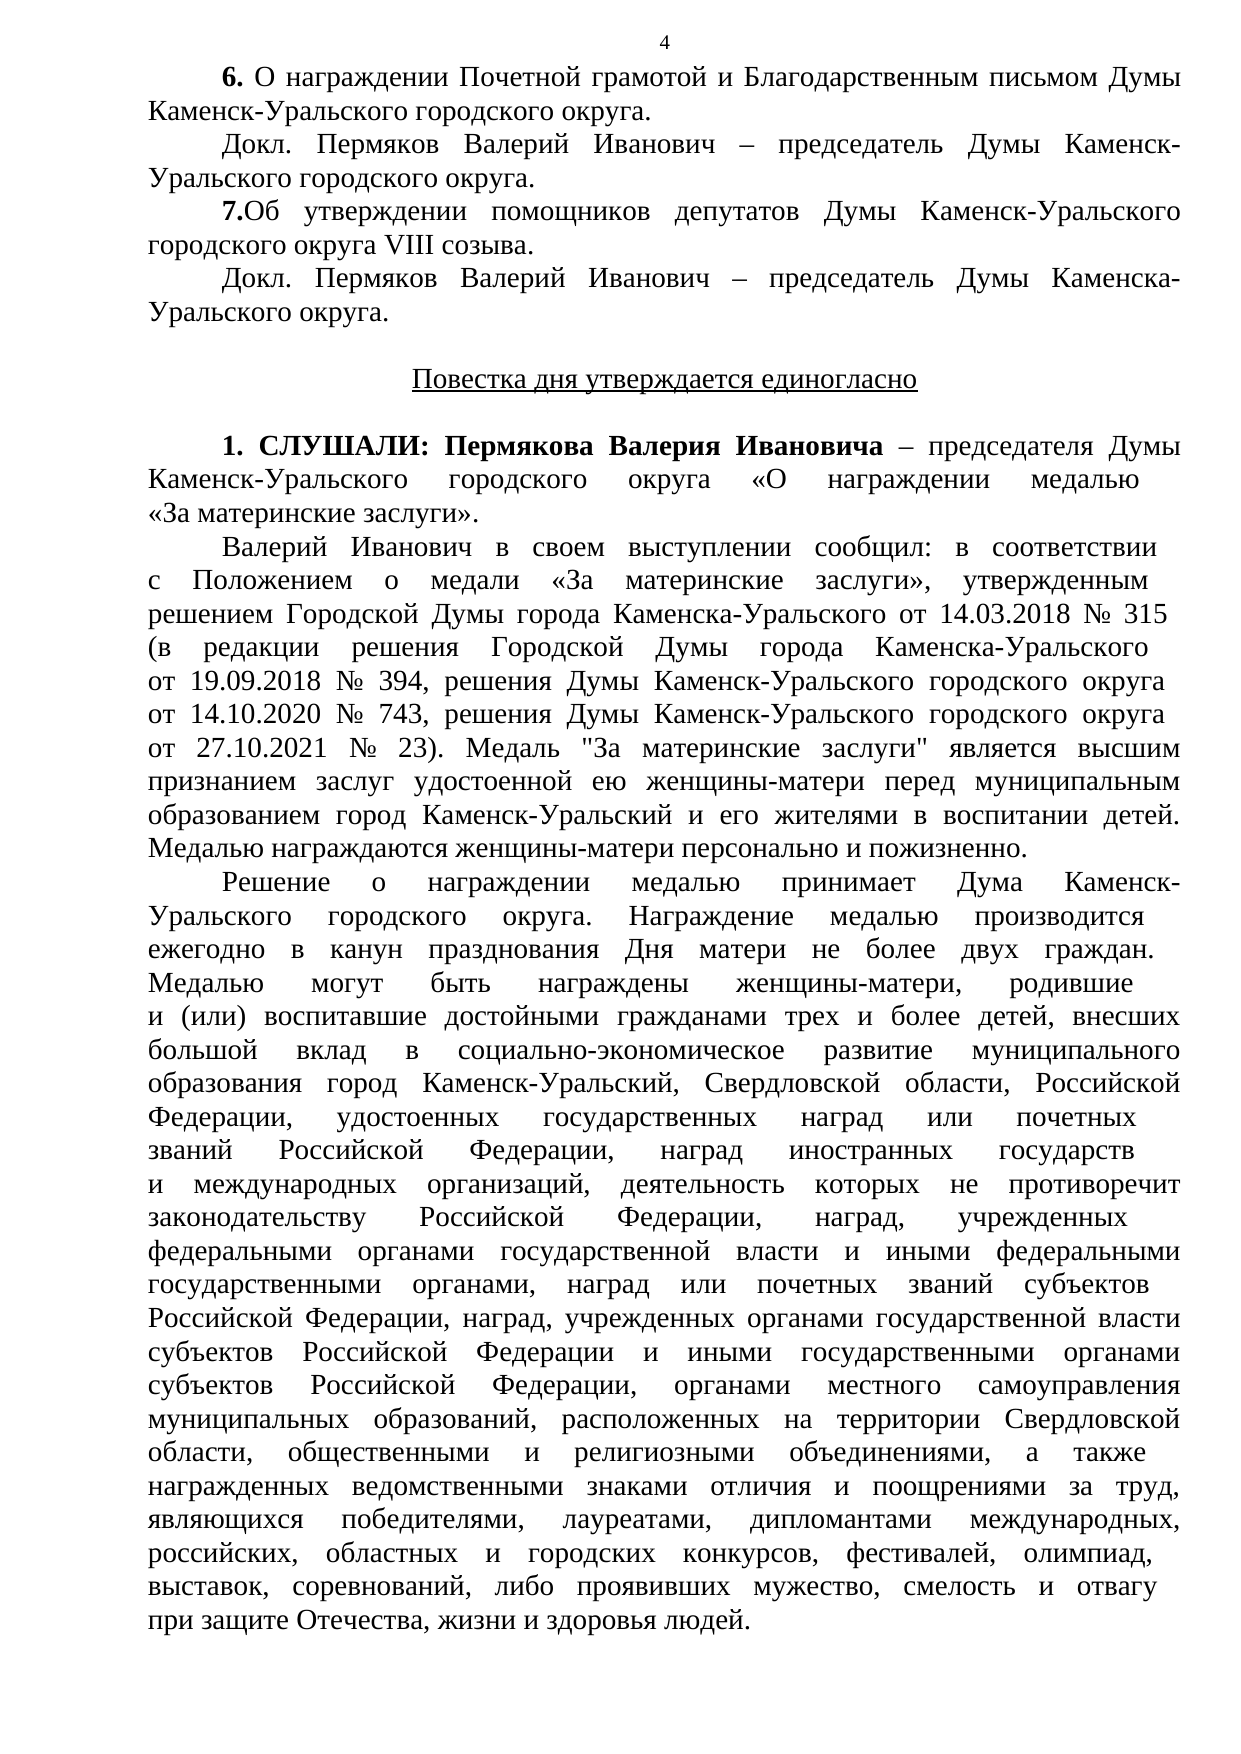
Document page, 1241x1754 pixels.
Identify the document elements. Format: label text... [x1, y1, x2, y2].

text Валерий Иванович в своем выступлении сообщил: в соответствии с Положением о медали «За материнские заслуги», утвержденным решением Городской Думы города Каменска-Уральского от 14.03.2018 № 315 (в редакции решения Городской Думы города Каменска-Уральского от 19.09.2018 № 394, решения Думы Каменск-Уральского городского округа от 14.10.2020 № 743, решения Думы Каменск-Уральского городского округа от 27.10.2021 № 23). Медаль "За материнские заслуги" является высшим признанием заслуг удостоенной ею женщины-матери перед муниципальным образованием город Каменск-Уральский и его жителями в воспитании детей. Медалью награждаются женщины-матери персонально и пожизненно. [148, 529, 1181, 864]
text 6. О награждении Почетной грамотой и Благодарственным письмом Думы Каменск-Уральского городского округа. [148, 59, 1181, 126]
text Докл. Пермяков Валерий Иванович – председатель Думы Каменска-Уральского округа. [148, 260, 1181, 327]
text Решение о награждении медалью принимает Дума Каменск- Уральского городского округа. Награждение медалью производится ежегодно в канун празднования Дня матери не более двух граждан. Медалью могут быть награждены женщины-матери, родившие и (или) воспитавшие достойными гражданами трех и более детей, внесших большой вклад в социально-экономическое развитие муниципального образования город Каменск-Уральский, Свердловской области, Российской Федерации, удостоенных государственных наград или почетных званий Российской Федерации, наград иностранных государств и международных организаций, деятельность которых не противоречит законодательству Российской Федерации, наград, учрежденных федеральными органами государственной власти и иными федеральными государственными органами, наград или почетных званий субъектов Российской Федерации, наград, учрежденных органами государственной власти субъектов Российской Федерации и иными государственными органами субъектов Российской Федерации, органами местного самоуправления муниципальных образований, расположенных на территории Свердловской области, общественными и религиозными объединениями, а также награжденных ведомственными знаками отличия и поощрениями за труд, являющихся победителями, лауреатами, дипломантами международных, российских, областных и городских конкурсов, фестивалей, олимпиад, выставок, соревнований, либо проявивших мужество, смелость и отвагу при защите Отечества, жизни и здоровья людей. [148, 864, 1181, 1636]
text 7.Об утверждении помощников депутатов Думы Каменск-Уральского городского округа VIII созыва. [148, 193, 1181, 260]
text Докл. Пермяков Валерий Иванович – председатель Думы Каменск-Уральского городского округа. [148, 126, 1181, 193]
text Повестка дня утверждается единогласно [148, 361, 1181, 394]
text 1. СЛУШАЛИ: Пермякова Валерия Ивановича – председателя Думы Каменск-Уральского городского округа «О награждении медалью «За материнские заслуги». [148, 428, 1181, 529]
